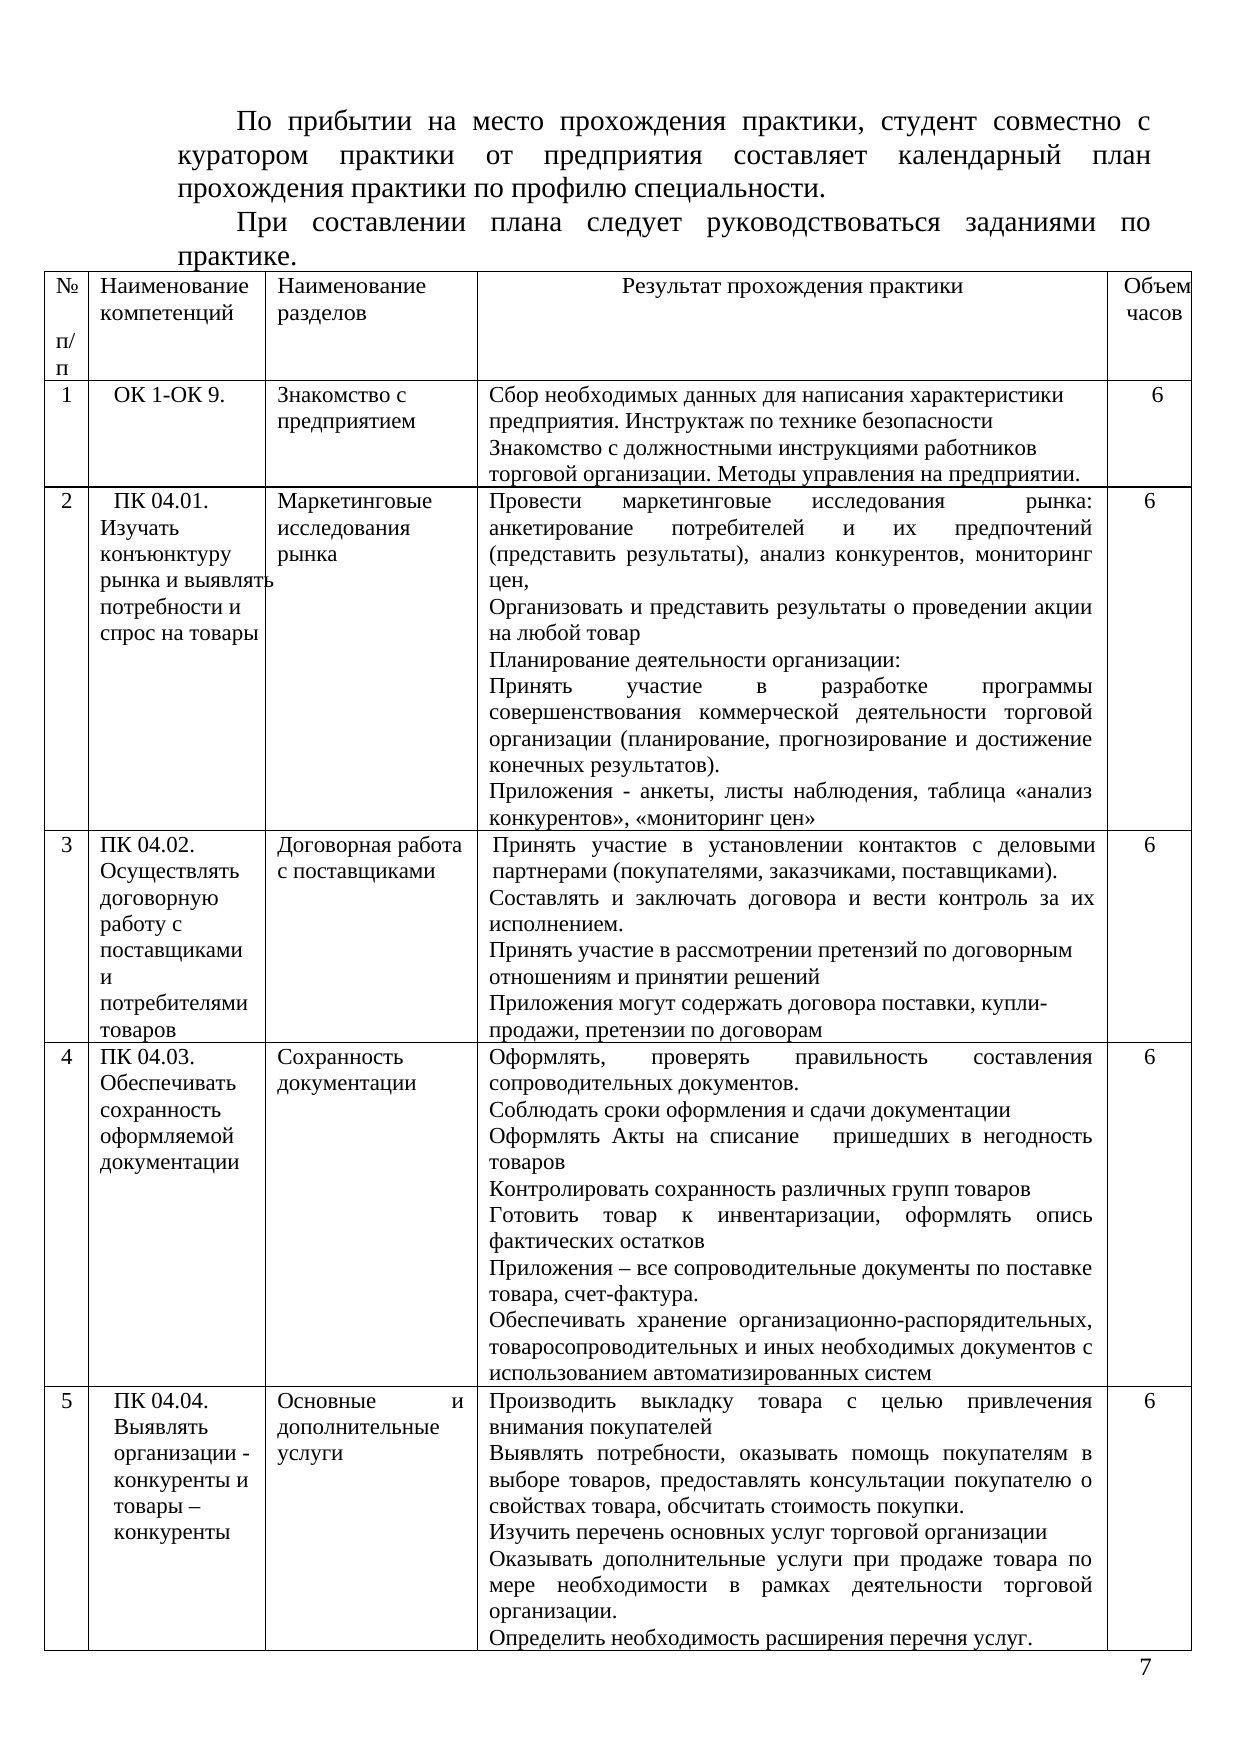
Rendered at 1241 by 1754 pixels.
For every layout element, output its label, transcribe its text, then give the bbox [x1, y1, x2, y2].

table_cell Сохранность документации [266, 1043, 477, 1386]
table_cell ОК 1-ОК 9. [89, 381, 265, 486]
table_cell ПК 04.02. Осуществлять договорную работу с поставщиками и потребителями товаров [89, 831, 265, 1042]
table_cell 6 [1108, 488, 1191, 830]
table_cell 5 [45, 1387, 88, 1650]
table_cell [478, 1387, 1107, 1650]
text По прибытии на место прохождения практики, студент совместно с куратором практики от предприятия составляет календарный план прохождения практики по профилю специальности. [177, 103, 1152, 204]
table_cell 6 [1108, 381, 1191, 486]
table_cell 6 [1108, 831, 1191, 1042]
table_cell Сбор необходимых данных для написания характеристики предприятия. Инструктаж по технике безопасности Знакомство с должностными инструкциями работников торговой организации. Методы управления на предприятии. [478, 381, 1107, 486]
table_cell Договорная работа с поставщиками [266, 831, 477, 1042]
table_cell ПК 04.01. Изучать конъюнктуру рынка и выявлять потребности и спрос на товары [89, 488, 265, 830]
table_cell ПК 04.03. Обеспечивать сохранность оформляемой документации [89, 1043, 265, 1386]
table_cell 2 [45, 488, 88, 830]
text При составлении плана следует руководствоваться заданиями по практике. [177, 204, 1152, 271]
table_cell 6 [1108, 1387, 1191, 1650]
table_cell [266, 1387, 477, 1650]
table_header Наименование компетенций [89, 272, 265, 380]
table_cell Маркетинговые исследования рынка [266, 488, 477, 830]
table_cell 3 [45, 831, 88, 1042]
table_cell 6 [1108, 1043, 1191, 1386]
table_header Результат прохождения практики [478, 272, 1107, 380]
table_cell Оформлять, проверять правильность составления сопроводительных документов. Соблюдать сроки оформления и сдачи документации Оформлять Акты на списание пришедших в негодность товаров Контролировать сохранность различных групп товаров Готовить товар к инвентаризации, оформлять опись фактических остатков Приложения – все сопроводительные документы по поставке товара, счет-фактура. Обеспечивать хранение организационно-распорядительных, товаросопроводительных и иных необходимых документов с использованием автоматизированных систем [478, 1043, 1107, 1386]
table_header Объем часов [1108, 272, 1191, 380]
table_cell 1 [45, 381, 88, 486]
table_cell 4 [45, 1043, 88, 1386]
table_header Наименование разделов [266, 272, 477, 380]
table_cell Знакомство с предприятием [266, 381, 477, 486]
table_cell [89, 1387, 265, 1650]
table_cell Принять участие в установлении контактов с деловыми партнерами (покупателями, заказчиками, поставщиками). Составлять и заключать договора и вести контроль за их исполнением. Принять участие в рассмотрении претензий по договорным отношениям и принятии решений Приложения могут содержать договора поставки, купли-продажи, претензии по договорам [478, 831, 1107, 1042]
table_cell Провести маркетинговые исследования рынка: анкетирование потребителей и их предпочтений (представить результаты), анализ конкурентов, мониторинг цен, Организовать и представить результаты о проведении акции на любой товар Планирование деятельности организации: Принять участие в разработке программы совершенствования коммерческой деятельности торговой организации (планирование, прогнозирование и достижение конечных результатов). Приложения - анкеты, листы наблюдения, таблица «анализ конкурентов», «мониторинг цен» [478, 488, 1107, 830]
table_header № п/п [45, 272, 88, 380]
